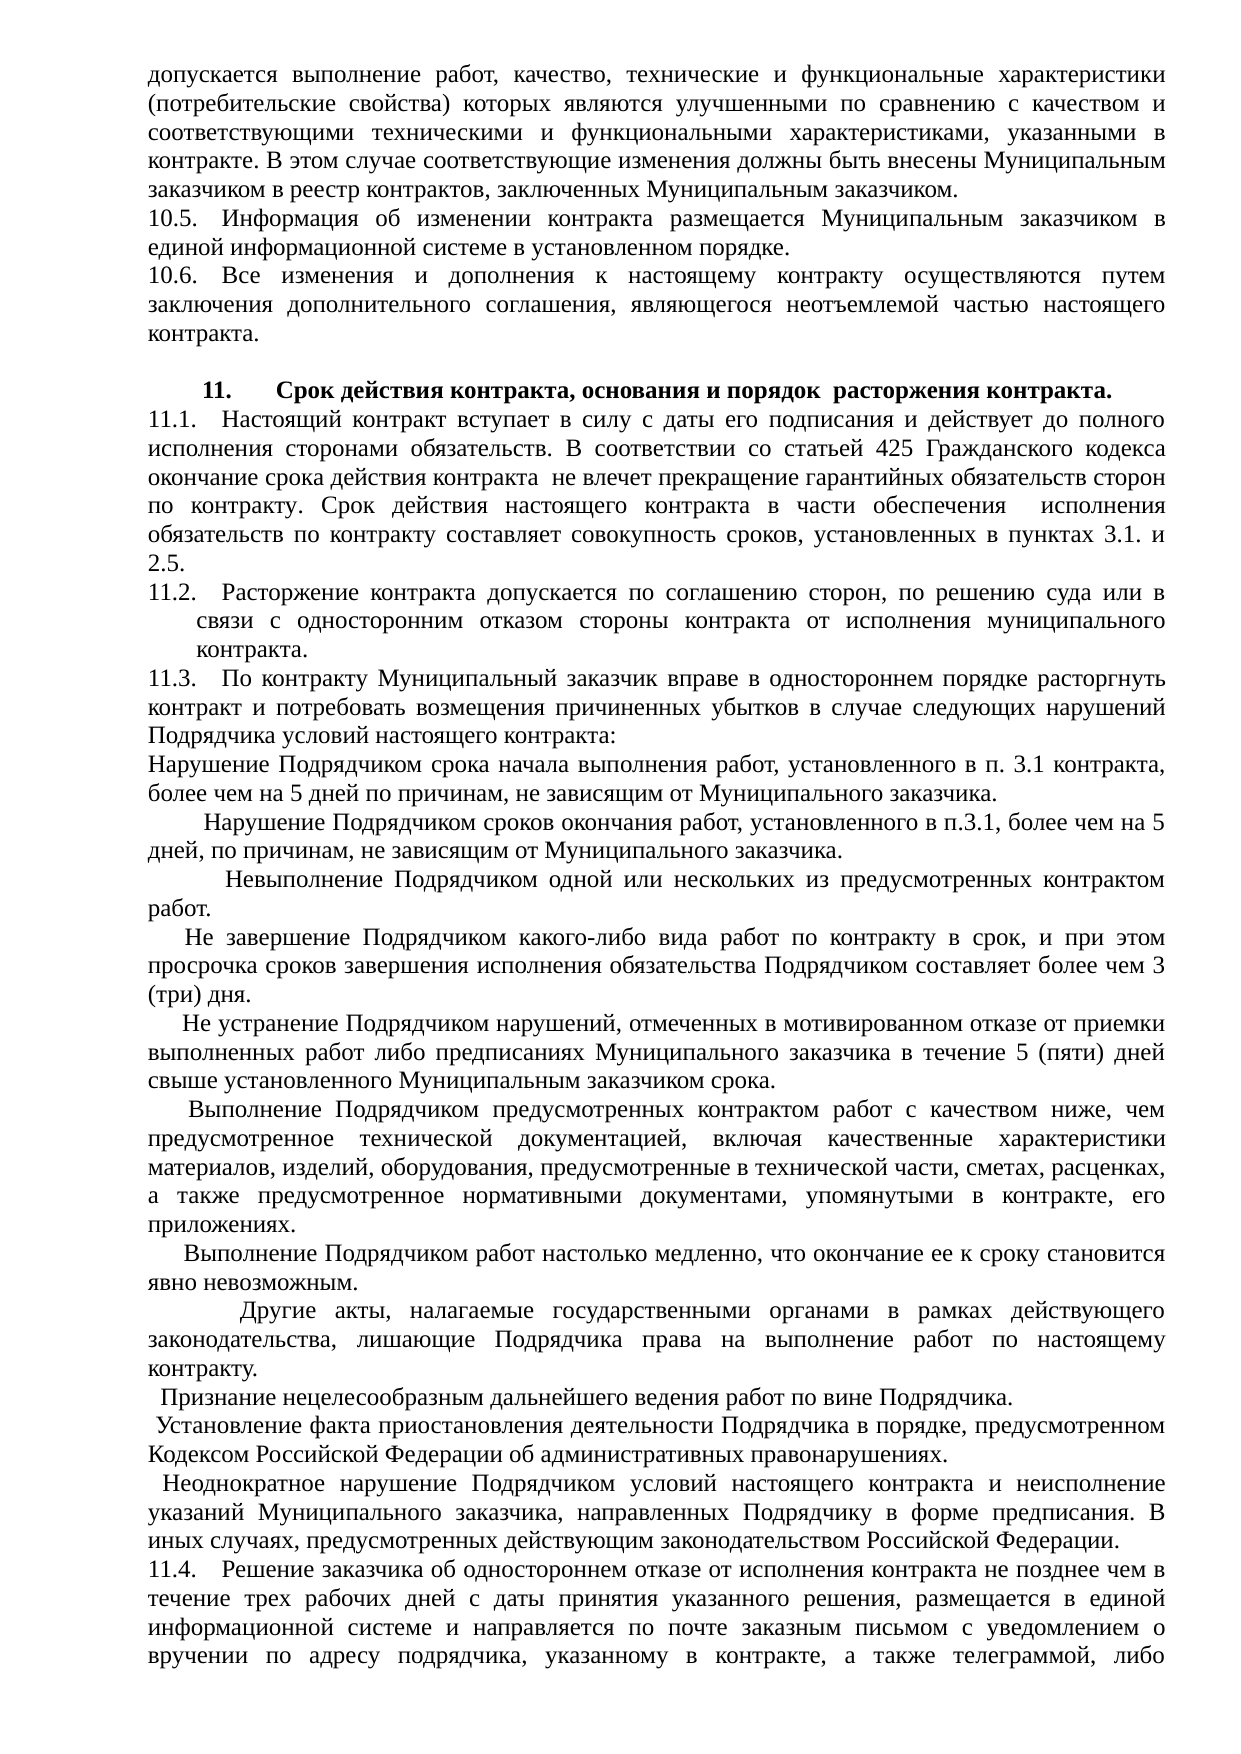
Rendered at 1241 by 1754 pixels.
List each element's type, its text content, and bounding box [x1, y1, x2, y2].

list Информация об изменении контракта размещается Муниципальным заказчиком в единой информационной системе в установленном порядке. [148, 203, 1167, 260]
text Нарушение Подрядчиком срока начала выполнения работ, установленного в п. 3.1 контракта, более чем на 5 дней по причинам, не зависящим от Муниципального заказчика. [148, 749, 1167, 807]
text Невыполнение Подрядчиком одной или нескольких из предусмотренных контрактом работ. [148, 864, 1167, 922]
list Срок действия контракта, основания и порядок расторжения контракта. [148, 375, 1167, 404]
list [148, 1554, 1167, 1669]
text Признание нецелесообразным дальнейшего ведения работ по вине Подрядчика. [148, 1382, 1167, 1410]
list По контракту Муниципальный заказчик вправе в одностороннем порядке расторгнуть контракт и потребовать возмещения причиненных убытков в случае следующих нарушений Подрядчика условий настоящего контракта: [148, 663, 1167, 749]
text Другие акты, налагаемые государственными органами в рамках действующего законодательства, лишающие Подрядчика права на выполнение работ по настоящему контракту. [148, 1295, 1167, 1382]
list Настоящий контракт вступает в силу с даты его подписания и действует до полного исполнения сторонами обязательств. В соответствии со статьей 425 Гражданского кодекса окончание срока действия контракта не влечет прекращение гарантийных обязательств сторон по контракту. Срок действия настоящего контракта в части обеспечения исполнения обязательств по контракту составляет совокупность сроков, установленных в пунктах 3.1. и 2.5. [148, 404, 1167, 577]
text Неоднократное нарушение Подрядчиком условий настоящего контракта и неисполнение указаний Муниципального заказчика, направленных Подрядчику в форме предписания. В иных случаях, предусмотренных действующим законодательством Российской Федерации. [148, 1468, 1167, 1554]
list Все изменения и дополнения к настоящему контракту осуществляются путем заключения дополнительного соглашения, являющегося неотъемлемой частью настоящего контракта. [148, 260, 1167, 347]
list Расторжение контракта допускается по соглашению сторон, по решению суда или в связи с односторонним отказом стороны контракта от исполнения муниципального контракта. [148, 577, 1167, 663]
text Не завершение Подрядчиком какого-либо вида работ по контракту в срок, и при этом просрочка сроков завершения исполнения обязательства Подрядчиком составляет более чем 3 (три) дня. [148, 922, 1167, 1008]
text Выполнение Подрядчиком предусмотренных контрактом работ с качеством ниже, чем предусмотренное технической документацией, включая качественные характеристики материалов, изделий, оборудования, предусмотренные в технической части, сметах, расценках, а также предусмотренное нормативными документами, упомянутыми в контракте, его приложениях. [148, 1094, 1167, 1238]
text Нарушение Подрядчиком сроков окончания работ, установленного в п.3.1, более чем на 5 дней, по причинам, не зависящим от Муниципального заказчика. [148, 807, 1167, 864]
text Выполнение Подрядчиком работ настолько медленно, что окончание ее к сроку становится явно невозможным. [148, 1238, 1167, 1295]
text Установление факта приостановления деятельности Подрядчика в порядке, предусмотренном Кодексом Российской Федерации об административных правонарушениях. [148, 1410, 1167, 1468]
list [148, 59, 1167, 203]
text Не устранение Подрядчиком нарушений, отмеченных в мотивированном отказе от приемки выполненных работ либо предписаниях Муниципального заказчика в течение 5 (пяти) дней свыше установленного Муниципальным заказчиком срока. [148, 1008, 1167, 1094]
